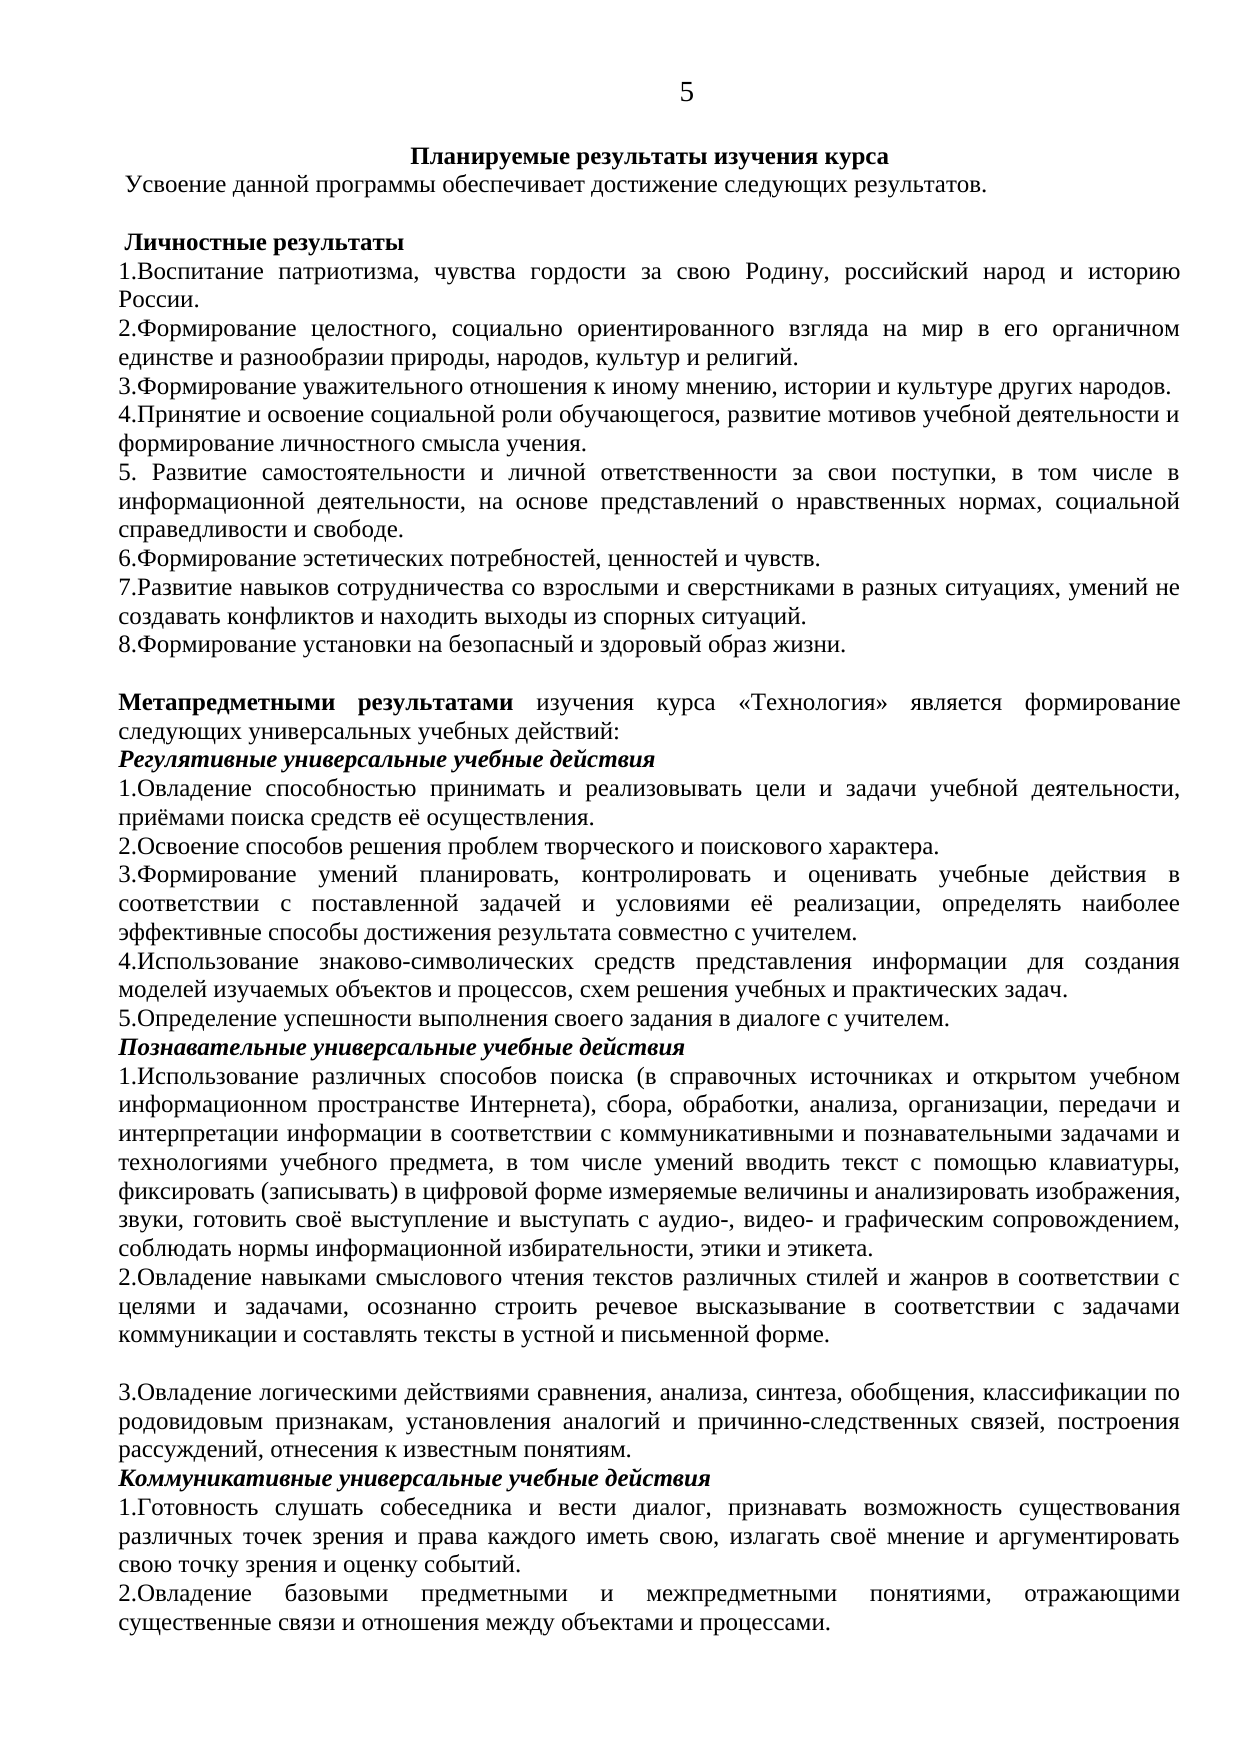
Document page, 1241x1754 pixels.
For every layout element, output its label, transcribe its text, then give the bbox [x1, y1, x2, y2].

text 3.Овладение логическими действиями сравнения, анализа, синтеза, обобщения, классификации по родовидовым признакам, установления аналогий и причинно-следственных связей, построения рассуждений, отнесения к известным понятиям. [118, 1377, 1181, 1463]
text 4.Принятие и освоение социальной роли обучающегося, развитие мотивов учебной деятельности и формирование личностного смысла учения. [118, 399, 1181, 457]
text 8.Формирование установки на безопасный и здоровый образ жизни. [118, 629, 1181, 658]
text Регулятивные универсальные учебные действия [118, 744, 1181, 773]
text 2.Освоение способов решения проблем творческого и поискового характера. [118, 831, 1181, 859]
text 2.Формирование целостного, социально ориентированного взгляда на мир в его органичном единстве и разнообразии природы, народов, культур и религий. [118, 313, 1181, 371]
text 1.Воспитание патриотизма, чувства гордости за свою Родину, российский народ и историю России. [118, 256, 1181, 313]
text 4.Использование знаково-символических средств представления информации для создания моделей изучаемых объектов и процессов, схем решения учебных и практических задач. [118, 946, 1181, 1003]
text 2.Овладение базовыми предметными и межпредметными понятиями, отражающими существенные связи и отношения между объектами и процессами. [118, 1578, 1181, 1636]
text 3.Формирование умений планировать, контролировать и оценивать учебные действия в соответствии с поставленной задачей и условиями её реализации, определять наиболее эффективные способы достижения результата совместно с учителем. [118, 859, 1181, 946]
text 1.Использование различных способов поиска (в справочных источниках и открытом учебном информационном пространстве Интернета), сбора, обработки, анализа, организации, передачи и интерпретации информации в соответствии с коммуникативными и познавательными задачами и технологиями учебного предмета, в том числе умений вводить текст с помощью клавиатуры, фиксировать (записывать) в цифровой форме измеряемые величины и анализировать изображения, звуки, готовить своё выступление и выступать с аудио-, видео- и графическим сопровождением, соблюдать нормы информационной избирательности, этики и этикета. [118, 1061, 1181, 1262]
text 5.Определение успешности выполнения своего задания в диалоге с учителем. [118, 1003, 1181, 1032]
text Метапредметными результатами изучения курса «Технология» является формирование следующих универсальных учебных действий: [118, 687, 1181, 744]
text 2.Овладение навыками смыслового чтения текстов различных стилей и жанров в соответствии с целями и задачами, осознанно строить речевое высказывание в соответствии с задачами коммуникации и составлять тексты в устной и письменной форме. [118, 1262, 1181, 1348]
text Коммуникативные универсальные учебные действия [118, 1463, 1181, 1492]
text Познавательные универсальные учебные действия [118, 1032, 1181, 1061]
text 1.Готовность слушать собеседника и вести диалог, признавать возможность существования различных точек зрения и права каждого иметь свою, излагать своё мнение и аргументировать свою точку зрения и оценку событий. [118, 1492, 1181, 1578]
text 7.Развитие навыков сотрудничества со взрослыми и сверстниками в разных ситуациях, умений не создавать конфликтов и находить выходы из спорных ситуаций. [118, 572, 1181, 629]
text 6.Формирование эстетических потребностей, ценностей и чувств. [118, 543, 1181, 572]
text 3.Формирование уважительного отношения к иному мнению, истории и культуре других народов. [118, 371, 1181, 399]
text Усвоение данной программы обеспечивает достижение следующих результатов. [118, 169, 1181, 198]
text Планируемые результаты изучения курса [118, 141, 1181, 169]
text Личностные результаты [118, 227, 1181, 256]
text 5. Развитие самостоятельности и личной ответственности за свои поступки, в том числе в информационной деятельности, на основе представлений о нравственных нормах, социальной справедливости и свободе. [118, 457, 1181, 543]
text 1.Овладение способностью принимать и реализовывать цели и задачи учебной деятельности, приёмами поиска средств её осуществления. [118, 773, 1181, 831]
